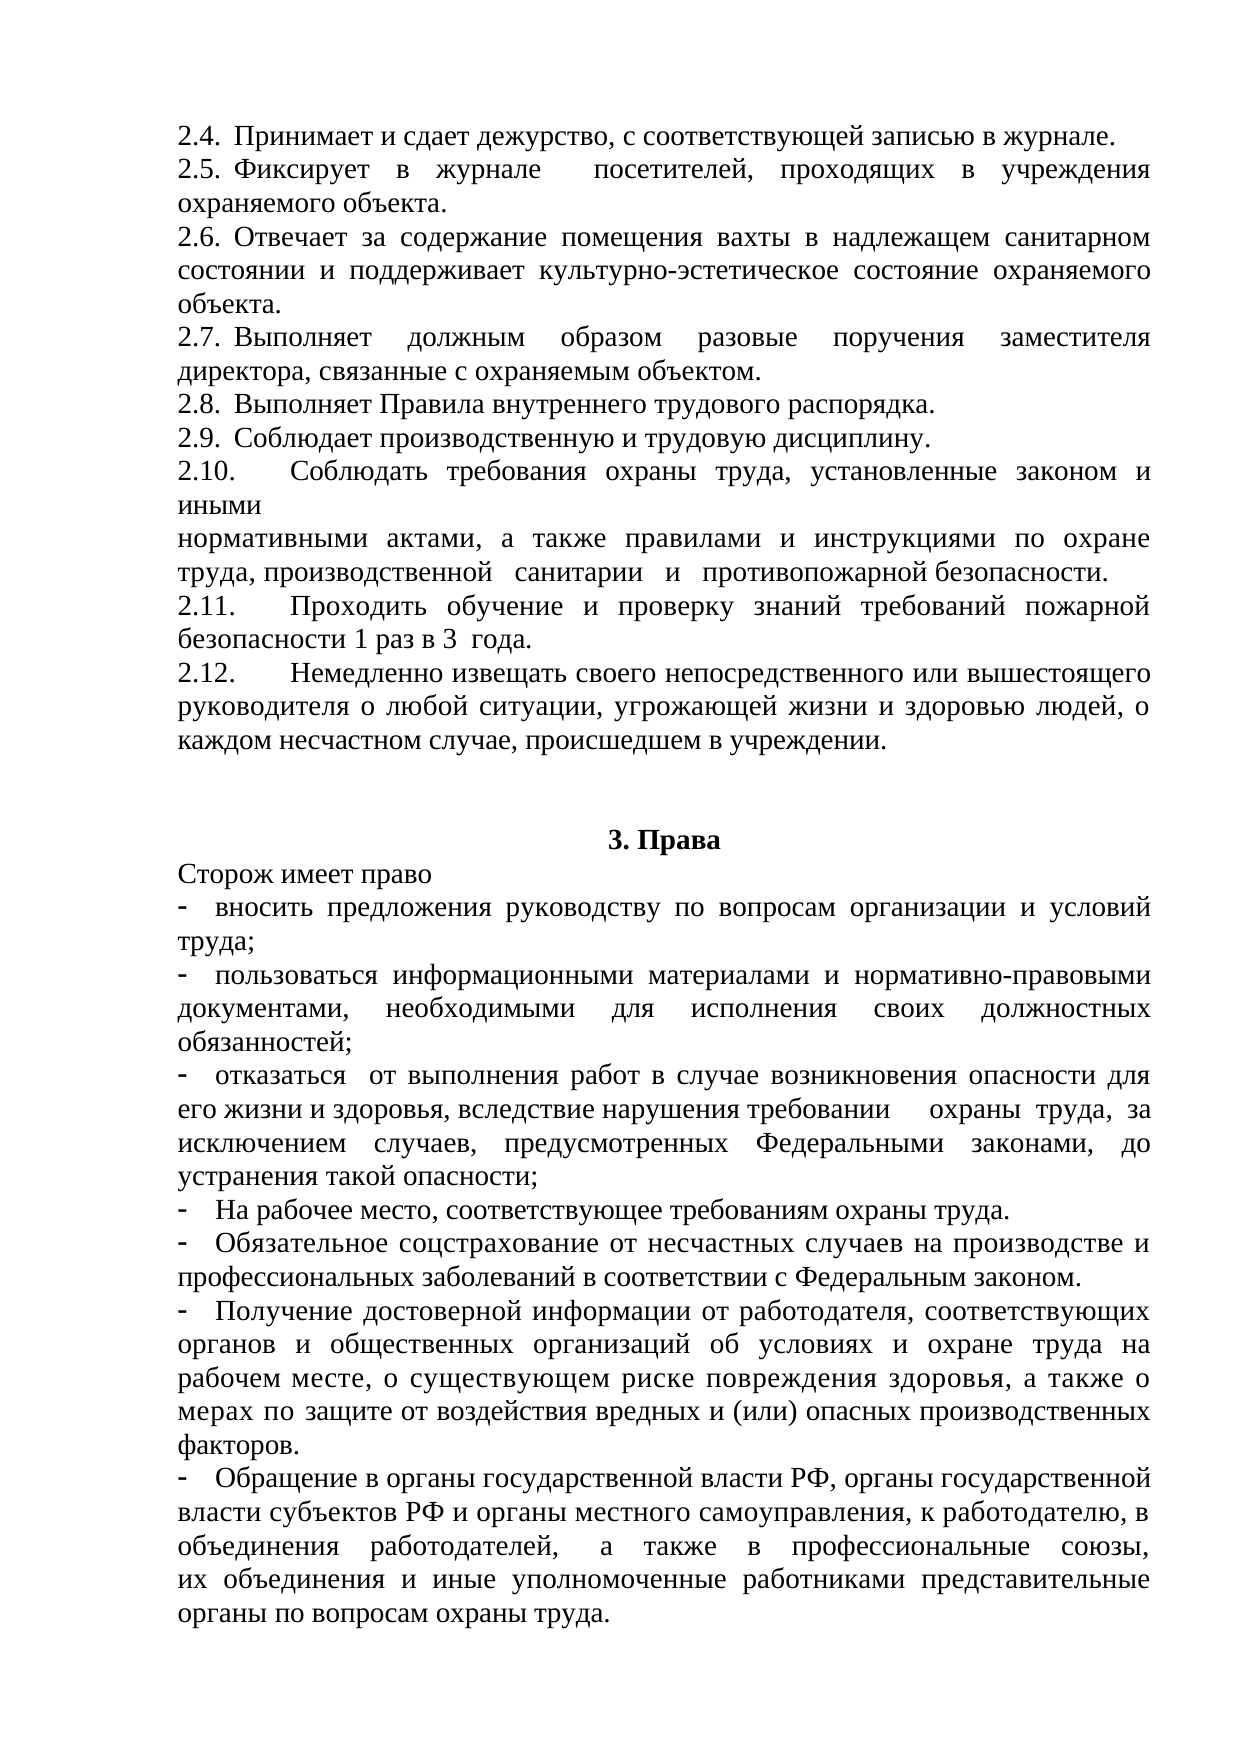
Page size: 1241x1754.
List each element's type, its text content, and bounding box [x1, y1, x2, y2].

list Отвечает за содержание помещения вахты в надлежащем санитарном состоянии и поддерживает культурно-эстетическое состояние охраняемого объекта. [177, 219, 1152, 319]
list Выполняет должным образом разовые поручения заместителя директора, связанные с охраняемым объектом. [177, 319, 1152, 386]
list отказаться от выполнения работ в случае возникновения опасности для его жизни и здоровья, вследствие нарушения требовании охраны труда, за исключением случаев, предусмотренных Федеральными законами, до устранения такой опасности; [177, 1057, 1152, 1192]
text Сторож имеет право [177, 856, 1152, 889]
list вносить предложения руководству по вопросам организации и условий труда; [177, 889, 1152, 957]
list Принимает и сдает дежурство, с соответствующей записью в журнале. [177, 118, 1152, 152]
list Обращение в органы государственной власти РФ, органы государственной власти субъектов РФ и органы местного самоуправления, к работодателю, в объединения работодателей, а также в профессиональные союзы, их объединения и иные уполномоченные работниками представительные органы по вопросам охраны труда. [177, 1460, 1152, 1628]
list Фиксирует в журнале посетителей, проходящих в учреждения охраняемого объекта. [177, 152, 1152, 219]
list Выполняет Правила внутреннего трудового распорядка. [177, 386, 1152, 420]
list Немедленно извещать своего непосредственного или вышестоящего руководителя о любой ситуации, угрожающей жизни и здоровью людей, о каждом несчастном случае, происшедшем в учреждении. [177, 655, 1152, 755]
list пользоваться информационными материалами и нормативно-правовыми документами, необходимыми для исполнения своих должностных обязанностей; [177, 957, 1152, 1057]
list Соблюдать требования охраны труда, установленные законом и иными нормативными актами, а также правилами и инструкциями по охране труда, производственной санитарии и противопожарной безопасности. [177, 453, 1152, 588]
list Проходить обучение и проверку знаний требований пожарной безопасности 1 раз в 3 года. [177, 588, 1152, 655]
list Соблюдает производственную и трудовую дисциплину. [177, 420, 1152, 453]
text 3. Права [177, 822, 1152, 856]
list На рабочее место, соответствующее требованиям охраны труда. [177, 1192, 1152, 1225]
list Обязательное соцстрахование от несчастных случаев на производстве и профессиональных заболеваний в соответствии с Федеральным законом. [177, 1225, 1152, 1293]
list Получение достоверной информации от работодателя, соответствующих органов и общественных организаций об условиях и охране труда на рабочем месте, о существующем риске повреждения здоровья, а также о мерах по защите от воздействия вредных и (или) опасных производственных факторов. [177, 1293, 1152, 1460]
